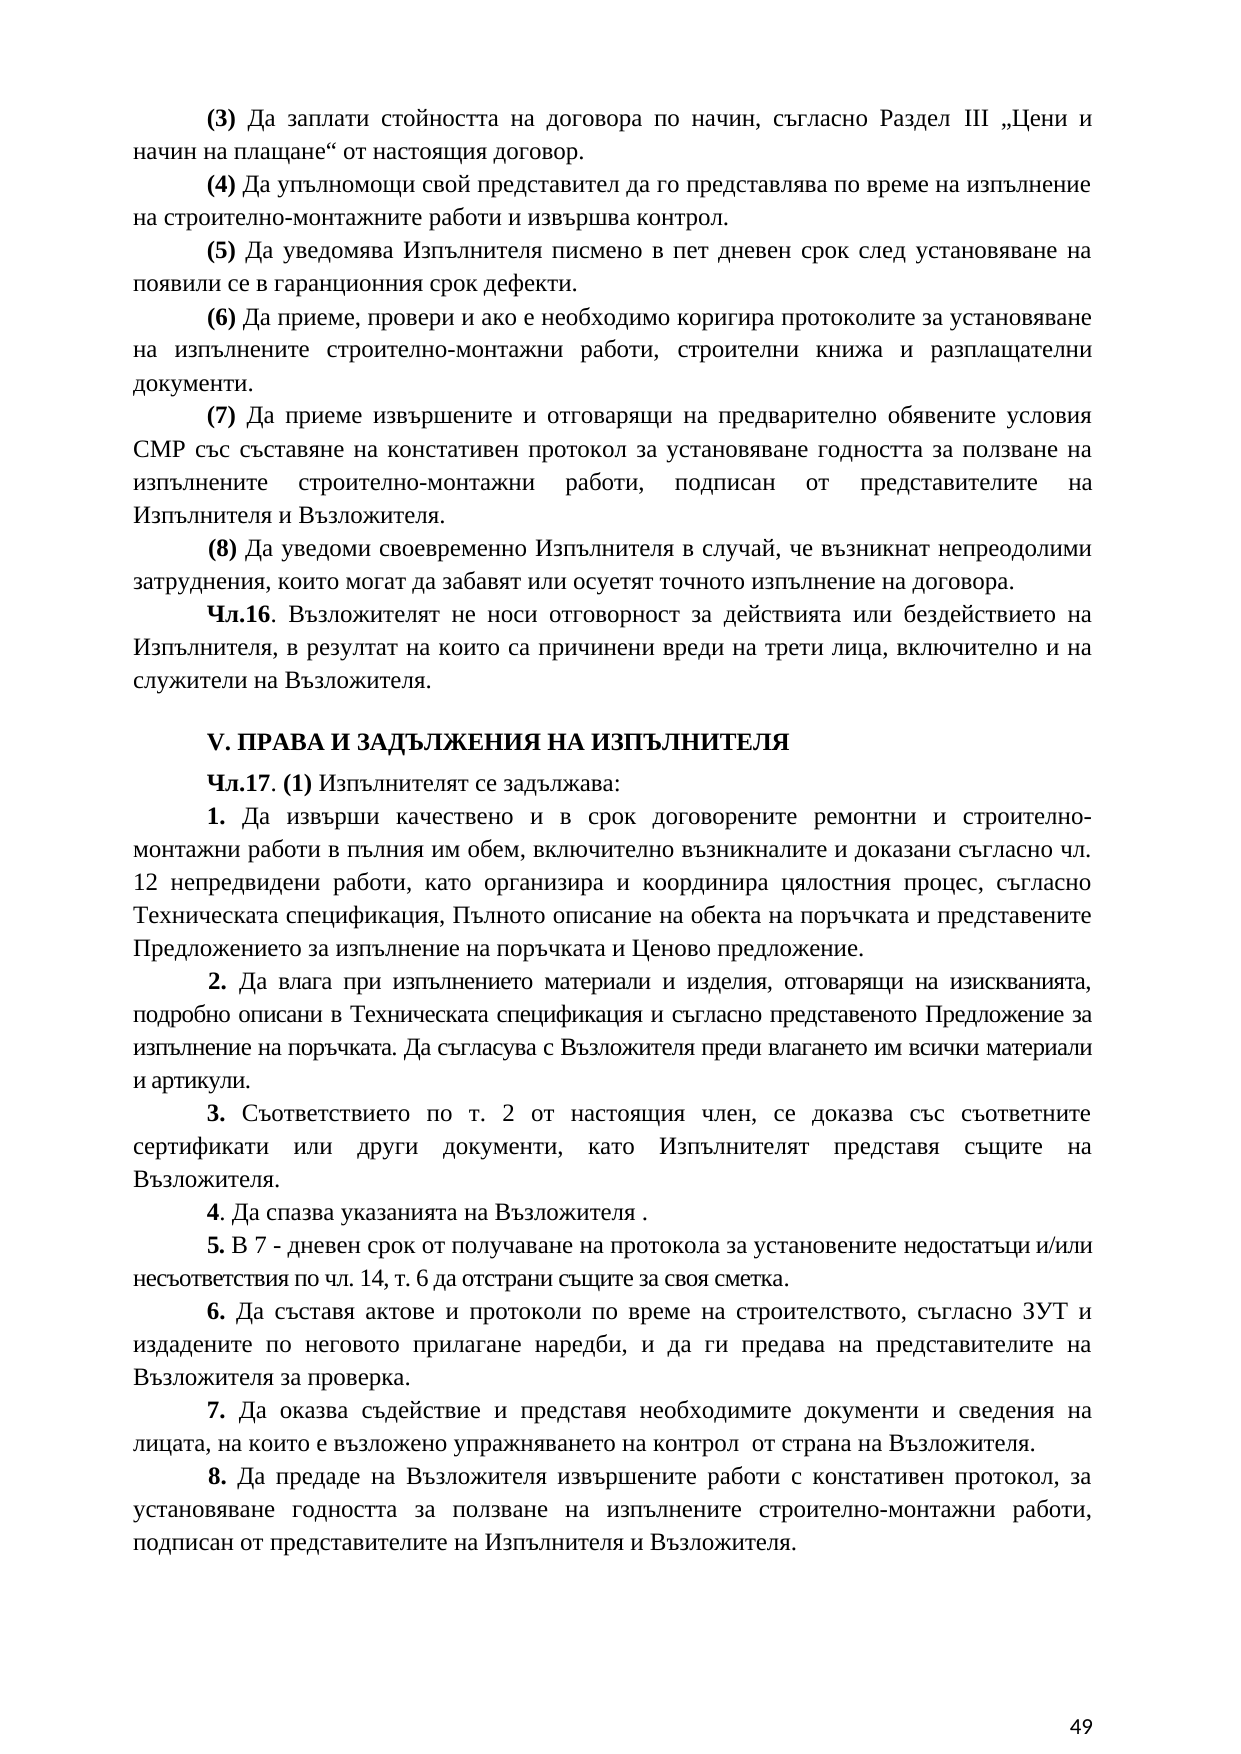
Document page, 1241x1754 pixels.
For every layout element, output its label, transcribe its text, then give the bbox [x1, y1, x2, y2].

text 6. Да съставя актове и протоколи по време на строителството, съгласно ЗУТ и издадените по неговото прилагане наредби, и да ги предава на представителите на Възложителя за проверка. [133, 1296, 1093, 1391]
text 7. Да оказва съдействие и представя необходимите документи и сведения на лицата, на които е възложено упражняването на контрол от страна на Възложителя. [133, 1395, 1093, 1457]
text (6) Да приеме, провери и ако е необходимо коригира протоколите за установяване на изпълнените строително-монтажни работи, строителни книжа и разплащателни документи. [133, 302, 1093, 396]
text 8. Да предаде на Възложителя извършените работи с констативен протокол, за установяване годността за ползване на изпълнените строително-монтажни работи, подписан от представителите на Изпълнителя и Възложителя. [133, 1461, 1093, 1556]
text 2. Да влага при изпълнението материали и изделия, отговарящи на изискванията, подробно описани в Техническата спецификация и съгласно представеното Предложение за изпълнение на поръчката. Да съгласува с Възложителя преди влагането им всички материали и артикули. [133, 966, 1093, 1094]
text (3) Да заплати стойността на договора по начин, съгласно Раздел ІІІ „Цени и начин на плащане“ от настоящия договор. [133, 103, 1093, 165]
text (4) Да упълномощи свой представител да го представлява по време на изпълнение на строително-монтажните работи и извършва контрол. [133, 169, 1093, 231]
text (5) Да уведомява Изпълнителя писмено в пет дневен срок след установяване на появили се в гаранционния срок дефекти. [133, 236, 1093, 297]
text 4. Да спазва указанията на Възложителя . [133, 1197, 1093, 1226]
text (8) Да уведоми своевременно Изпълнителя в случай, че възникнат непреодолими затруднения, които могат да забавят или осуетят точното изпълнение на договора. [133, 533, 1093, 594]
text 3. Съответствието по т. 2 от настоящия член, се доказва със съответните сертификати или други документи, като Изпълнителят представя същите на Възложителя. [133, 1098, 1093, 1193]
text 5. В 7 - дневен срок от получаване на протокола за установените недостатъци и/или несъответствия по чл. 14, т. 6 да отстрани същите за своя сметка. [133, 1230, 1093, 1292]
text 1. Да извърши качествено и в срок договорените ремонтни и строително-монтажни работи в пълния им обем, включително възникналите и доказани съгласно чл. 12 непредвидени работи, като организира и координира цялостния процес, съгласно Техническата спецификация, Пълното описание на обекта на поръчката и представените Предложението за изпълнение на поръчката и Ценово предложение. [133, 801, 1093, 962]
text (7) Да приеме извършените и отговарящи на предварително обявените условия СМР със съставяне на констативен протокол за установяване годността за ползване на изпълнените строително-монтажни работи, подписан от представителите на Изпълнителя и Възложителя. [133, 401, 1093, 528]
text V. ПРАВА И ЗАДЪЛЖЕНИЯ НА ИЗПЪЛНИТЕЛЯ [133, 727, 1093, 755]
text Чл.17. (1) Изпълнителят се задължава: [133, 768, 1093, 797]
text Чл.16. Възложителят не носи отговорност за действията или бездействието на Изпълнителя, в резултат на които са причинени вреди на трети лица, включително и на служители на Възложителя. [133, 599, 1093, 693]
